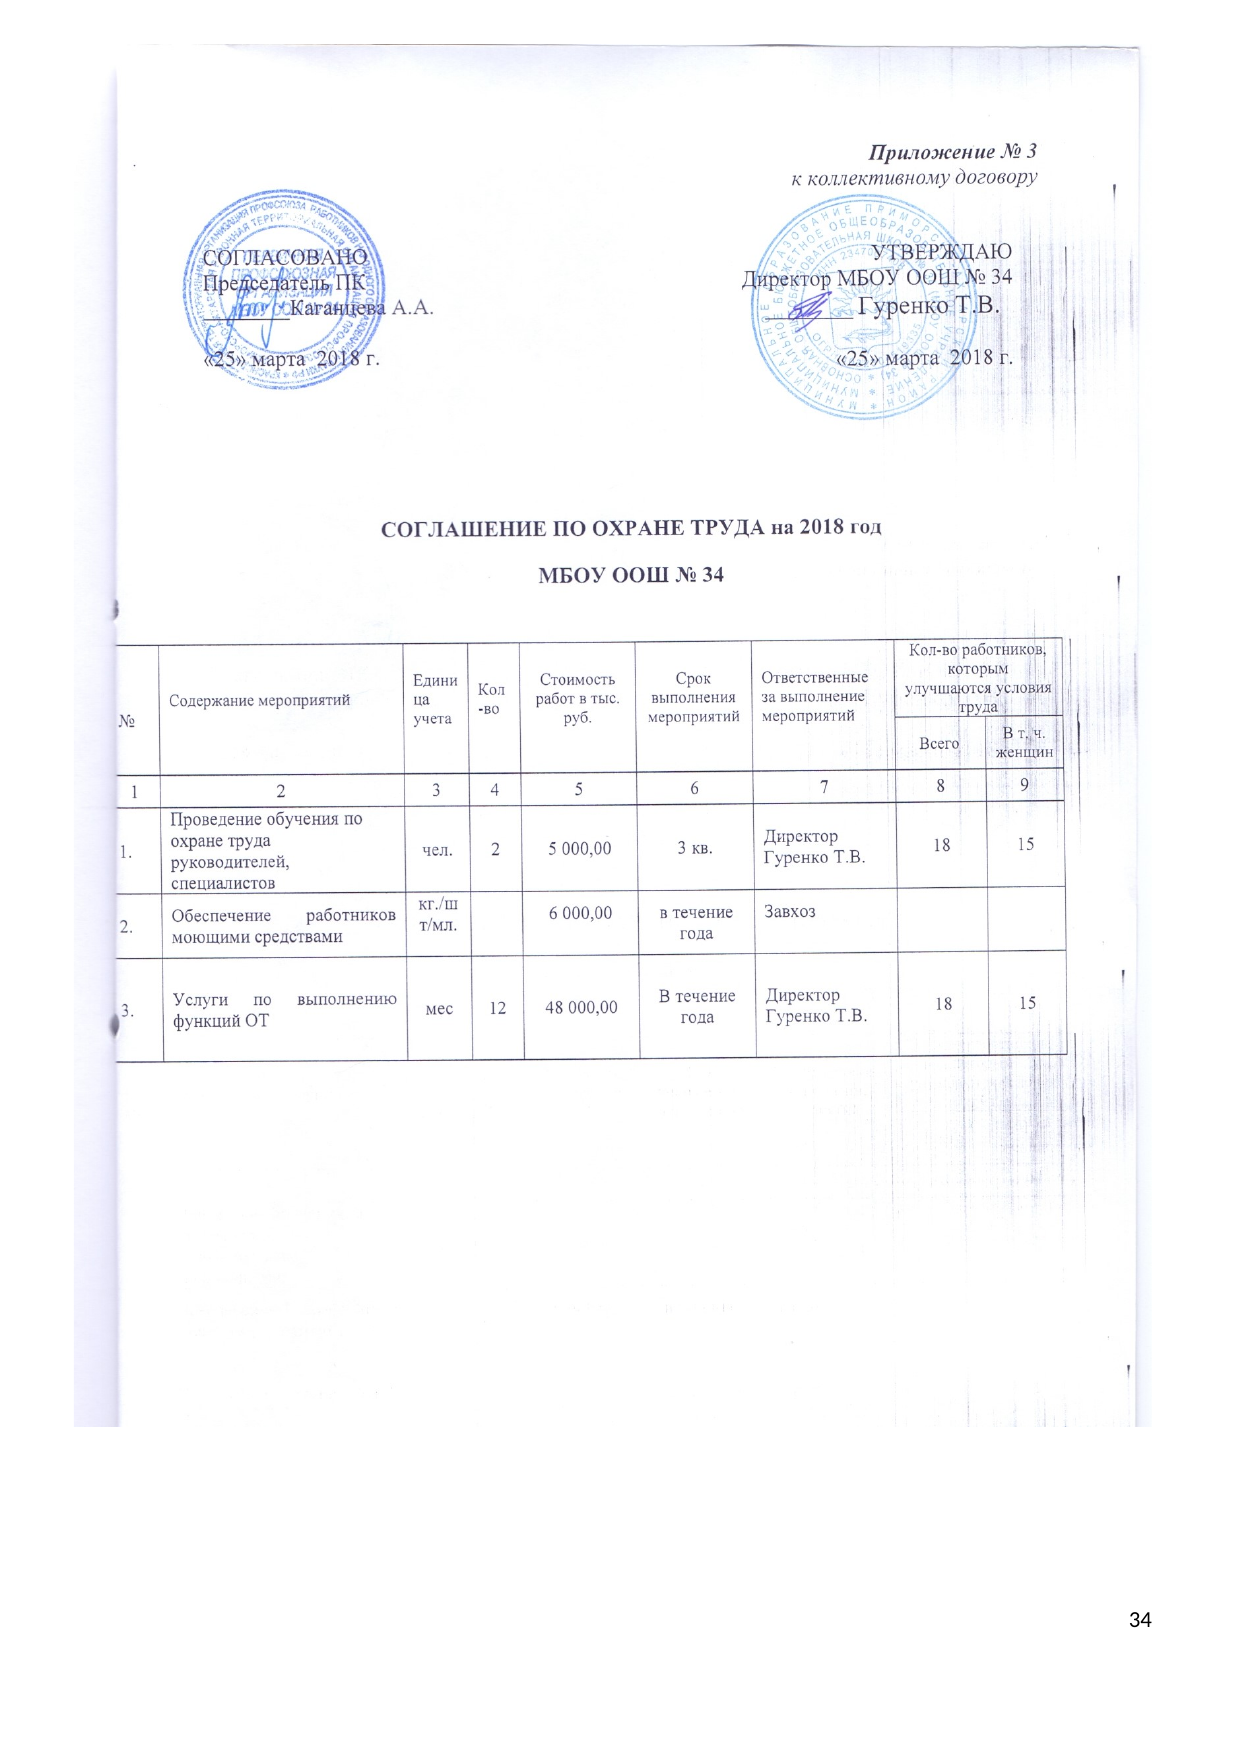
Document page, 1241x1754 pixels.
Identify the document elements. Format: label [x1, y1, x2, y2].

picture [73, 44, 1152, 1427]
